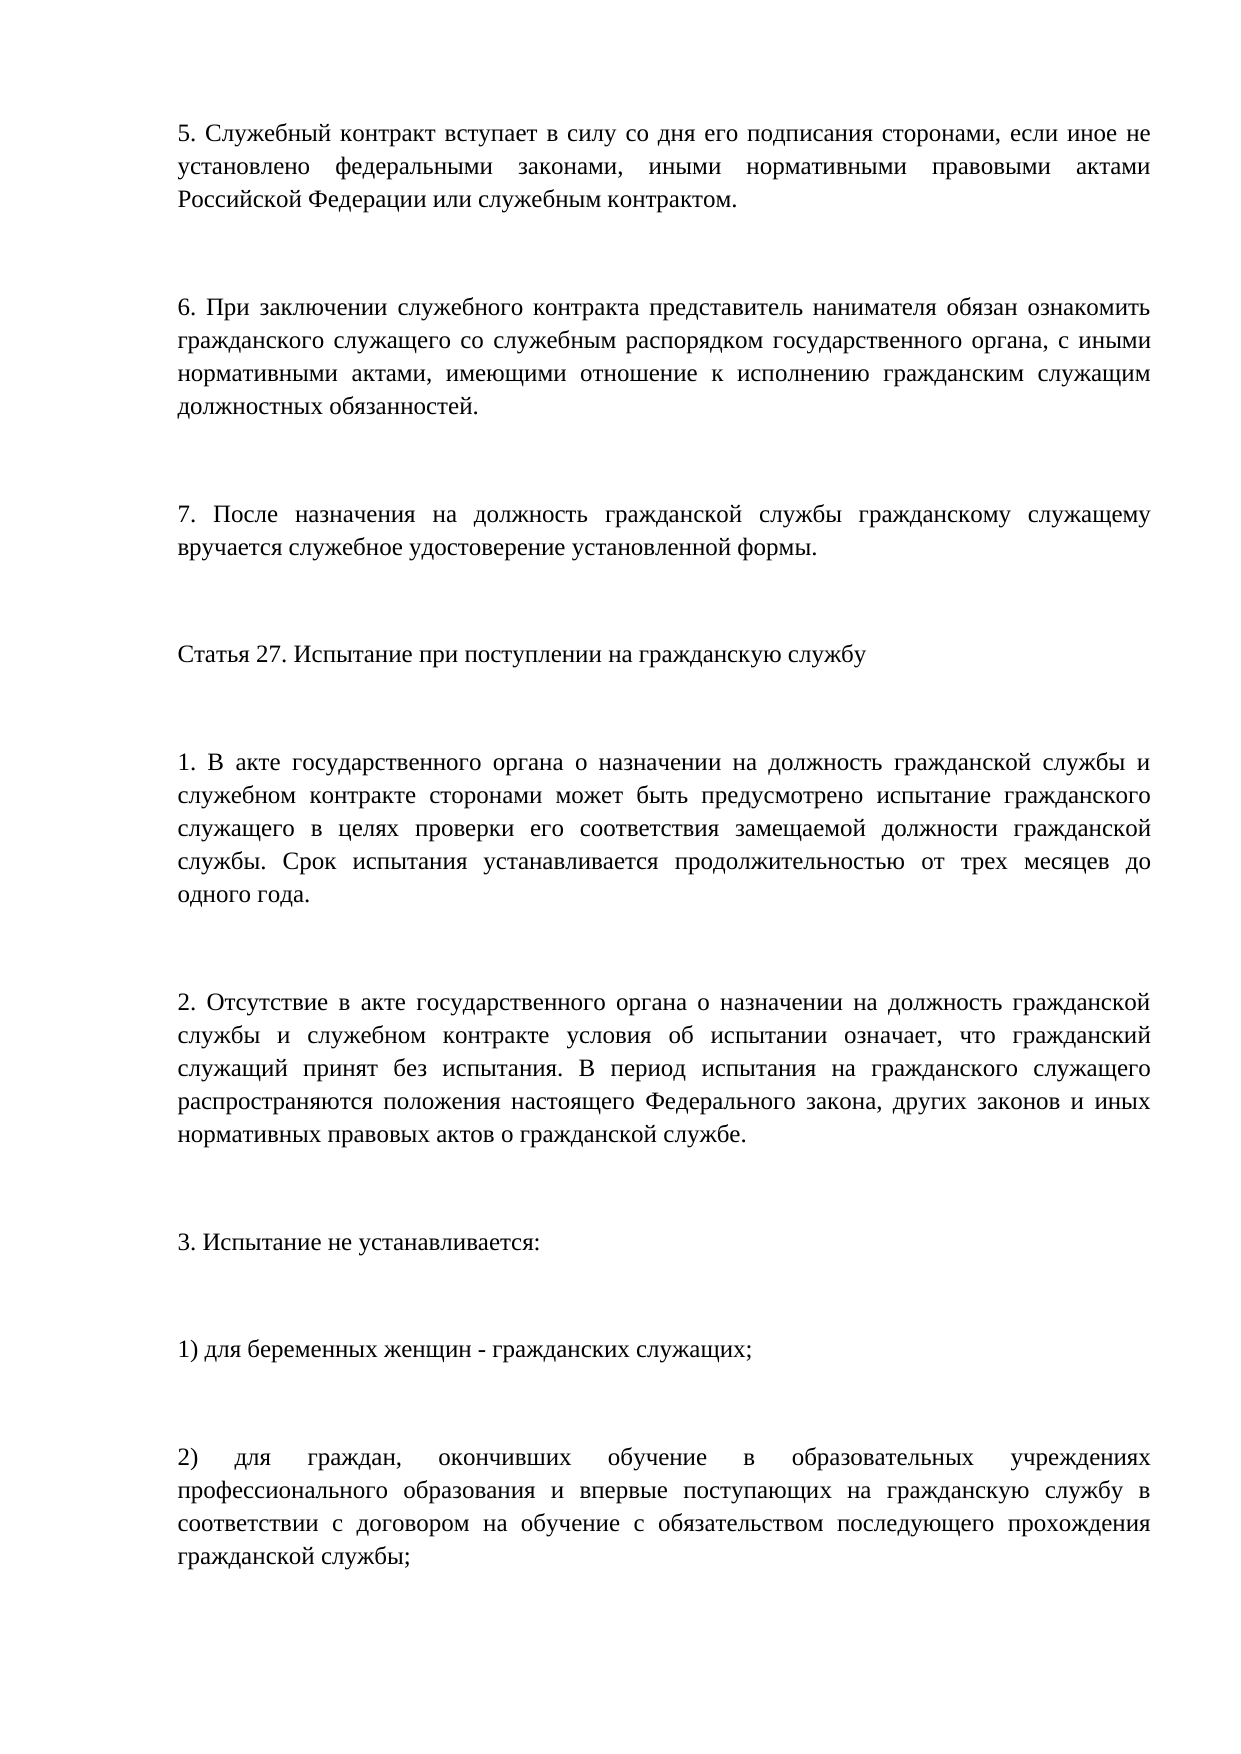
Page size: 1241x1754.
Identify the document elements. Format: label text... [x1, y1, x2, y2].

text 2. Отсутствие в акте государственного органа о назначении на должность гражданской службы и служебном контракте условия об испытании означает, что гражданский служащий принят без испытания. В период испытания на гражданского служащего распространяются положения настоящего Федерального закона, других законов и иных нормативных правовых актов о гражданской службе. [177, 987, 1152, 1148]
text 7. После назначения на должность гражданской службы гражданскому служащему вручается служебное удостоверение установленной формы. [177, 499, 1152, 560]
text 5. Служебный контракт вступает в силу со дня его подписания сторонами, если иное не установлено федеральными законами, иными нормативными правовыми актами Российской Федерации или служебным контрактом. [177, 118, 1152, 213]
text 2) для граждан, окончивших обучение в образовательных учреждениях профессионального образования и впервые поступающих на гражданскую службу в соответствии с договором на обучение с обязательством последующего прохождения гражданской службы; [177, 1442, 1152, 1570]
text 1. В акте государственного органа о назначении на должность гражданской службы и служебном контракте сторонами может быть предусмотрено испытание гражданского служащего в целях проверки его соответствия замещаемой должности гражданской службы. Срок испытания устанавливается продолжительностью от трех месяцев до одного года. [177, 747, 1152, 908]
text Статья 27. Испытание при поступлении на гражданскую службу [177, 639, 1152, 668]
text 3. Испытание не устанавливается: [177, 1227, 1152, 1255]
text 6. При заключении служебного контракта представитель нанимателя обязан ознакомить гражданского служащего со служебным распорядком государственного органа, с иными нормативными актами, имеющими отношение к исполнению гражданским служащим должностных обязанностей. [177, 292, 1152, 420]
text 1) для беременных женщин - гражданских служащих; [177, 1334, 1152, 1363]
